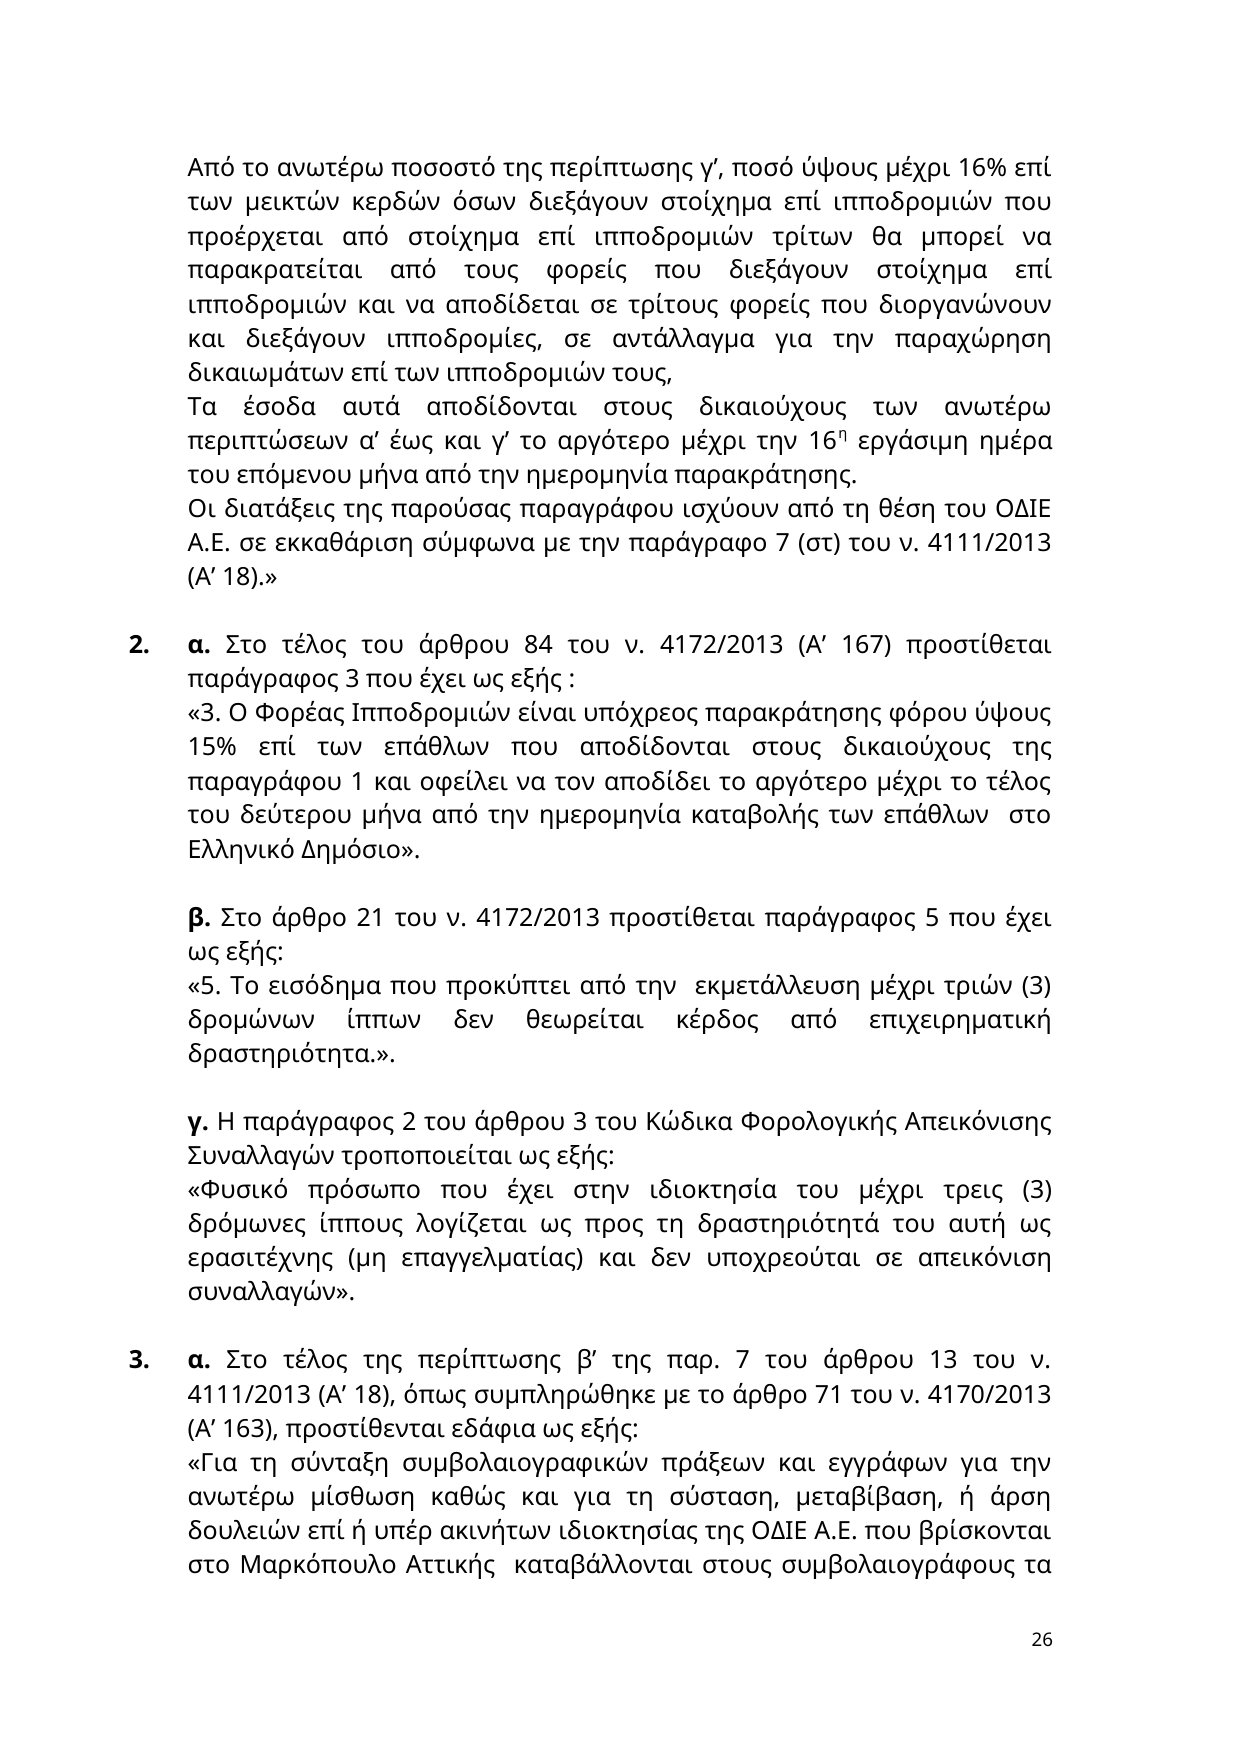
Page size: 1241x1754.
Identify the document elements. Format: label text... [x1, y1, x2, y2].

text «3. Ο Φορέας Ιπποδρομιών είναι υπόχρεος παρακράτησης φόρου ύψους 15% επί των επάθλων που αποδίδονται στους δικαιούχους της παραγράφου 1 και οφείλει να τον αποδίδει το αργότερο μέχρι το τέλος του δεύτερου μήνα από την ημερομηνία καταβολής των επάθλων στο Ελληνικό Δημόσιο». [187, 695, 1053, 865]
list α. Στο τέλος του άρθρου 84 του ν. 4172/2013 (Α’ 167) προστίθεται παράγραφος 3 που έχει ως εξής : [128, 627, 1053, 695]
text γ. Η παράγραφος 2 του άρθρου 3 του Κώδικα Φορολογικής Απεικόνισης Συναλλαγών τροποποιείται ως εξής: [187, 1104, 1053, 1172]
list α. Στο τέλος της περίπτωσης β’ της παρ. 7 του άρθρου 13 του ν. 4111/2013 (Α’ 18), όπως συμπληρώθηκε με το άρθρο 71 του ν. 4170/2013 (Α’ 163), προστίθενται εδάφια ως εξής: [128, 1342, 1053, 1444]
text Από το ανωτέρω ποσοστό της περίπτωσης γ’, ποσό ύψους μέχρι 16% επί των μεικτών κερδών όσων διεξάγουν στοίχημα επί ιπποδρομιών που προέρχεται από στοίχημα επί ιπποδρομιών τρίτων θα μπορεί να παρακρατείται από τους φορείς που διεξάγουν στοίχημα επί ιπποδρομιών και να αποδίδεται σε τρίτους φορείς που διοργανώνουν και διεξάγουν ιπποδρομίες, σε αντάλλαγμα για την παραχώρηση δικαιωμάτων επί των ιπποδρομιών τους, [187, 150, 1053, 388]
text β. Στο άρθρο 21 του ν. 4172/2013 προστίθεται παράγραφος 5 που έχει ως εξής: [187, 899, 1053, 967]
text Τα έσοδα αυτά αποδίδονται στους δικαιούχους των ανωτέρω περιπτώσεων α’ έως και γ’ το αργότερο μέχρι την 16η εργάσιμη ημέρα του επόμενου μήνα από την ημερομηνία παρακράτησης. [187, 388, 1053, 491]
text Οι διατάξεις της παρούσας παραγράφου ισχύουν από τη θέση του ΟΔΙΕ Α.Ε. σε εκκαθάριση σύμφωνα με την παράγραφο 7 (στ) του ν. 4111/2013 (Α’ 18).» [187, 491, 1053, 593]
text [187, 1444, 1053, 1581]
text «5. Το εισόδημα που προκύπτει από την εκμετάλλευση μέχρι τριών (3) δρομώνων ίππων δεν θεωρείται κέρδος από επιχειρηματική δραστηριότητα.». [187, 967, 1053, 1070]
text «Φυσικό πρόσωπο που έχει στην ιδιοκτησία του μέχρι τρεις (3) δρόμωνες ίππους λογίζεται ως προς τη δραστηριότητά του αυτή ως ερασιτέχνης (μη επαγγελματίας) και δεν υποχρεούται σε απεικόνιση συναλλαγών». [187, 1172, 1053, 1308]
